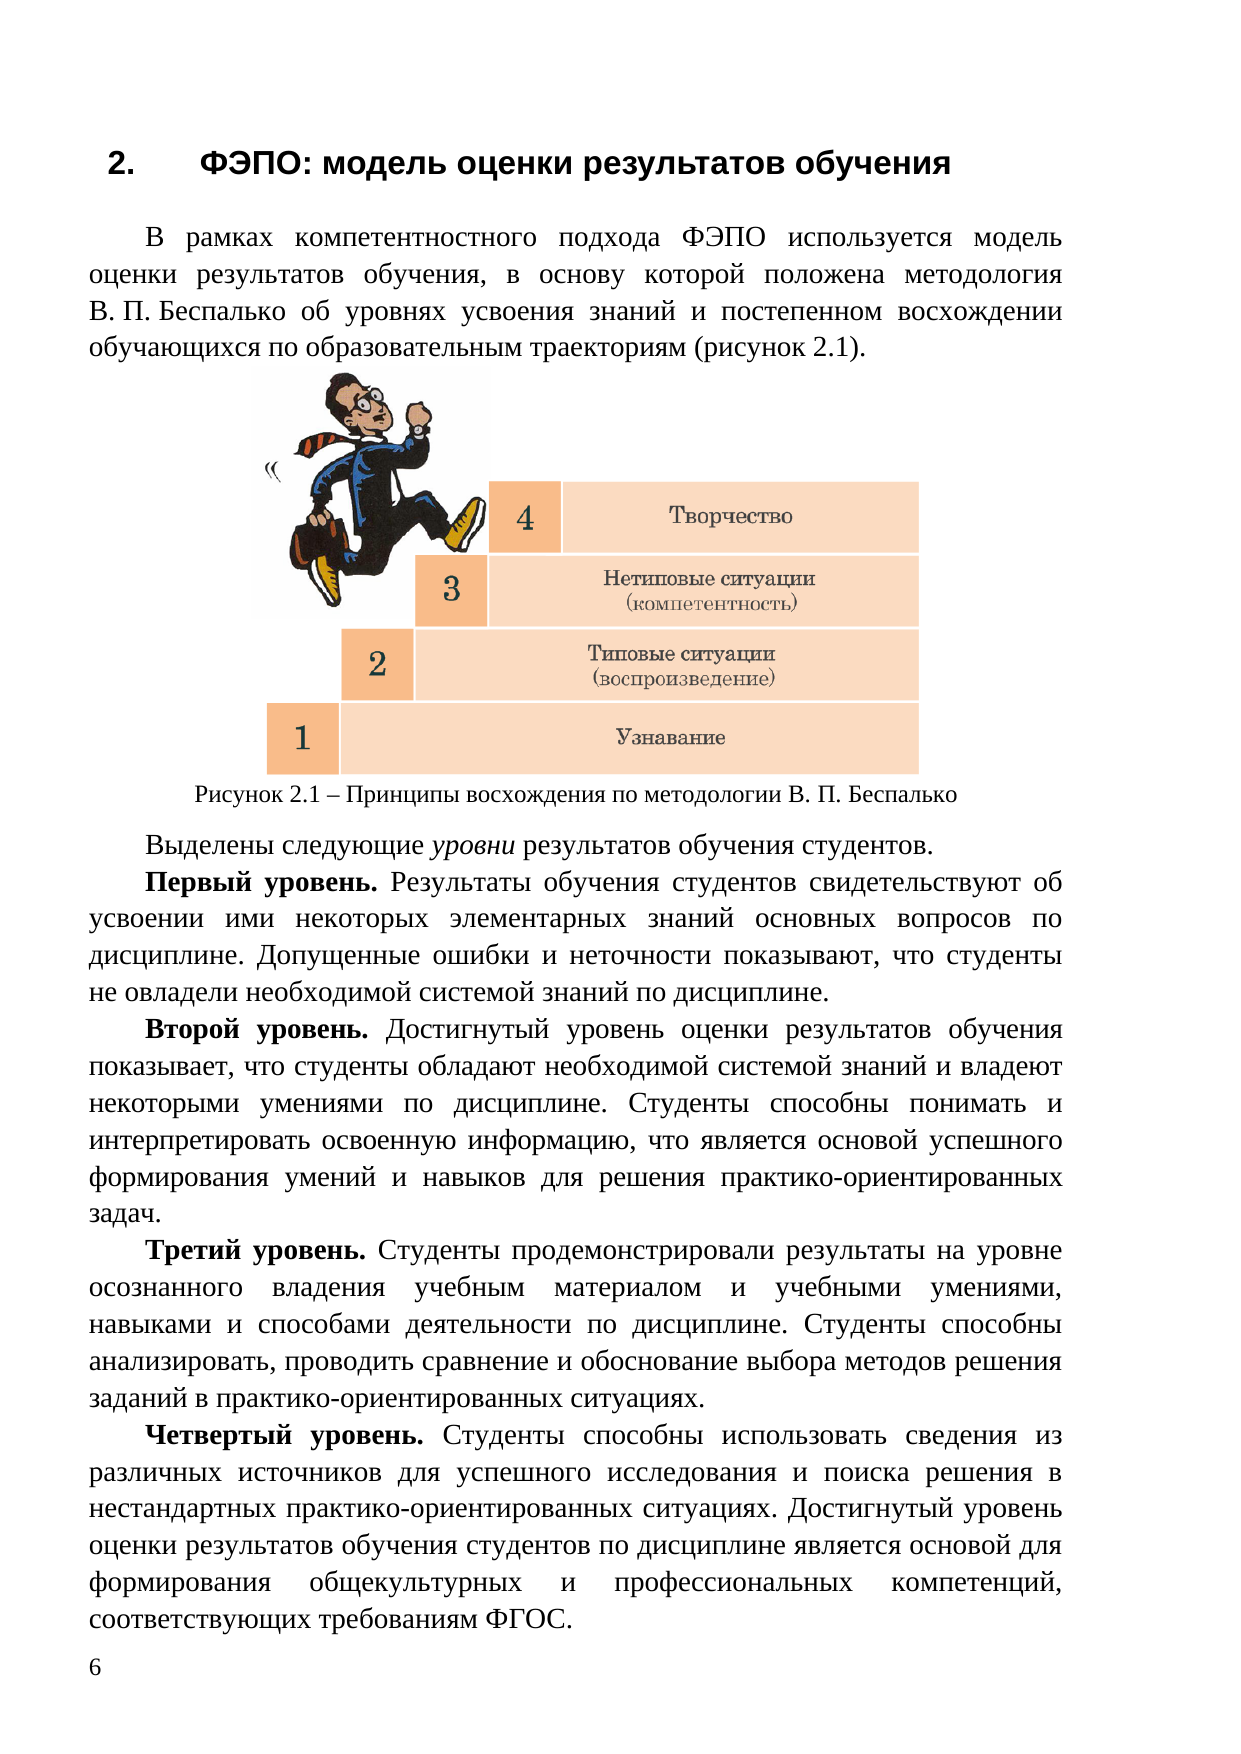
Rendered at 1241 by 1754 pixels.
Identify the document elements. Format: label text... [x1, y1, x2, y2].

text Четвертый уровень. Студенты способны использовать сведения из различных источников для успешного исследования и поиска решения в нестандартных практико-ориентированных ситуациях. Достигнутый уровень оценки результатов обучения студентов по дисциплине является основой для формирования общекультурных и профессиональных компетенций, соответствующих требованиям ФГОС. [88, 1417, 1063, 1635]
subtitle ФЭПО: модель оценки результатов обучения [107, 143, 1063, 182]
text Первый уровень. Результаты обучения студентов свидетельствуют об усвоении ими некоторых элементарных знаний основных вопросов по дисциплине. Допущенные ошибки и неточности показывают, что студенты не овладели необходимой системой знаний по дисциплине. [88, 864, 1063, 1008]
text Второй уровень. Достигнутый уровень оценки результатов обучения показывает, что студенты обладают необходимой системой знаний и владеют некоторыми умениями по дисциплине. Студенты способны понимать и интерпретировать освоенную информацию, что является основой успешного формирования умений и навыков для решения практико-ориентированных задач. [88, 1011, 1063, 1229]
picture [226, 366, 925, 779]
text Выделены следующие уровни результатов обучения студентов. [88, 827, 1063, 860]
text В рамках компетентностного подхода ФЭПО используется модель оценки результатов обучения, в основу которой положена методология В. П. Беспалько об уровнях усвоения знаний и постепенном восхождении обучающихся по образовательным траекториям (рисунок 2.1). [88, 219, 1063, 363]
text Третий уровень. Студенты продемонстрировали результаты на уровне осознанного владения учебным материалом и учебными умениями, навыками и способами деятельности по дисциплине. Студенты способны анализировать, проводить сравнение и обоснование выбора методов решения заданий в практико-ориентированных ситуациях. [88, 1232, 1063, 1413]
